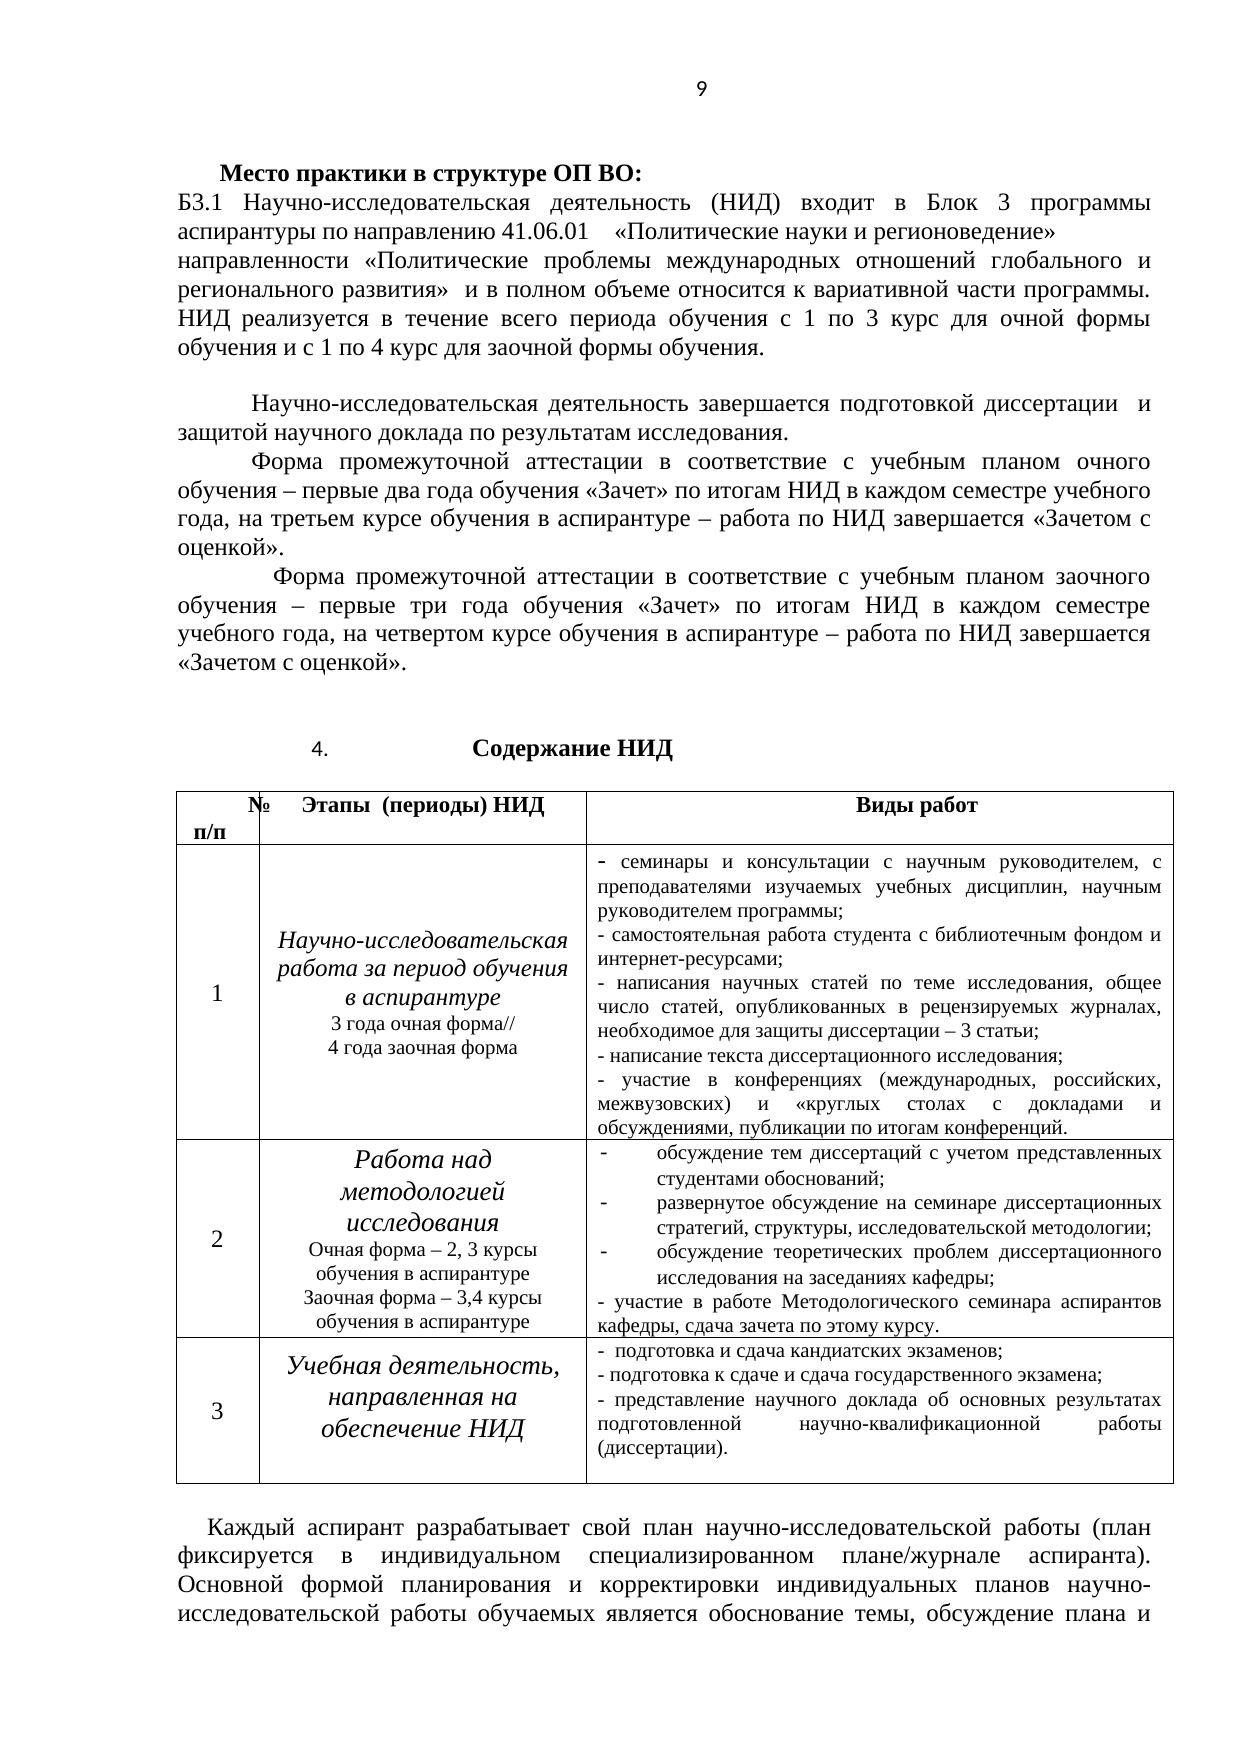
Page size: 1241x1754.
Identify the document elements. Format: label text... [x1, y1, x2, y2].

table_header Этапы (периоды) НИД [260, 792, 586, 844]
text Б3.1 Научно-исследовательская деятельность (НИД) входит в Блок 3 программы аспирантуры по направлению 41.06.01 «Политические науки и регионоведение» [177, 187, 1152, 245]
list Содержание НИД [252, 733, 1152, 762]
table_cell - подготовка и сдача кандиатских экзаменов; - подготовка к сдаче и сдача государственного экзамена; - представление научного доклада об основных результатах подготовленной научно-квалификационной работы (диссертации). [587, 1338, 1173, 1483]
table_cell - семинары и консультации с научным руководителем, с преподавателями изучаемых учебных дисциплин, научным руководителем программы; - самостоятельная работа студента с библиотечным фондом и интернет-ресурсами; - написания научных статей по теме исследования, общее число статей, опубликованных в рецензируемых журналах, необходимое для защиты диссертации – 3 статьи; - написание текста диссертационного исследования; - участие в конференциях (международных, российских, межвузовских) и «круглых столах с докладами и обсуждениями, публикации по итогам конференций. [587, 845, 1173, 1139]
text Место практики в структуре ОП ВО: [177, 158, 1152, 187]
table_cell 2 [177, 1140, 259, 1337]
table_cell Учебная деятельность, направленная на обеспечение НИД [260, 1338, 586, 1483]
text направленности «Политические проблемы международных отношений глобального и регионального развития» и в полном объеме относится к вариативной части программы. НИД реализуется в течение всего периода обучения с 1 по 3 курс для очной формы обучения и с 1 по 4 курс для заочной формы обучения. [177, 245, 1152, 360]
table_cell Научно-исследовательская работа за период обучения в аспирантуре 3 года очная форма// 4 года заочная форма [260, 845, 586, 1139]
text Форма промежуточной аттестации в соответствие с учебным планом заочного обучения – первые три года обучения «Зачет» по итогам НИД в каждом семестре учебного года, на четвертом курсе обучения в аспирантуре – работа по НИД завершается «Зачетом с оценкой». [177, 561, 1152, 676]
table_header Виды работ [587, 792, 1173, 844]
text Форма промежуточной аттестации в соответствие с учебным планом очного обучения – первые два года обучения «Зачет» по итогам НИД в каждом семестре учебного года, на третьем курсе обучения в аспирантуре – работа по НИД завершается «Зачетом с оценкой». [177, 446, 1152, 561]
table_cell Работа над методологией исследования Очная форма – 2, 3 курсы обучения в аспирантуре Заочная форма – 3,4 курсы обучения в аспирантуре [260, 1140, 586, 1337]
table_cell 3 [177, 1338, 259, 1483]
table_header № п/п [177, 792, 259, 844]
table_cell 1 [177, 845, 259, 1139]
text Научно-исследовательская деятельность завершается подготовкой диссертации и защитой научного доклада по результатам исследования. [177, 388, 1152, 446]
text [177, 1512, 1152, 1627]
table_cell обсуждение тем диссертаций с учетом представленных студентами обоснований; развернутое обсуждение на семинаре диссертационных стратегий, структуры, исследовательской методологии; обсуждение теоретических проблем диссертационного исследования на заседаниях кафедры; - участие в работе Методологического семинара аспирантов кафедры, сдача зачета по этому курсу. [587, 1140, 1173, 1337]
